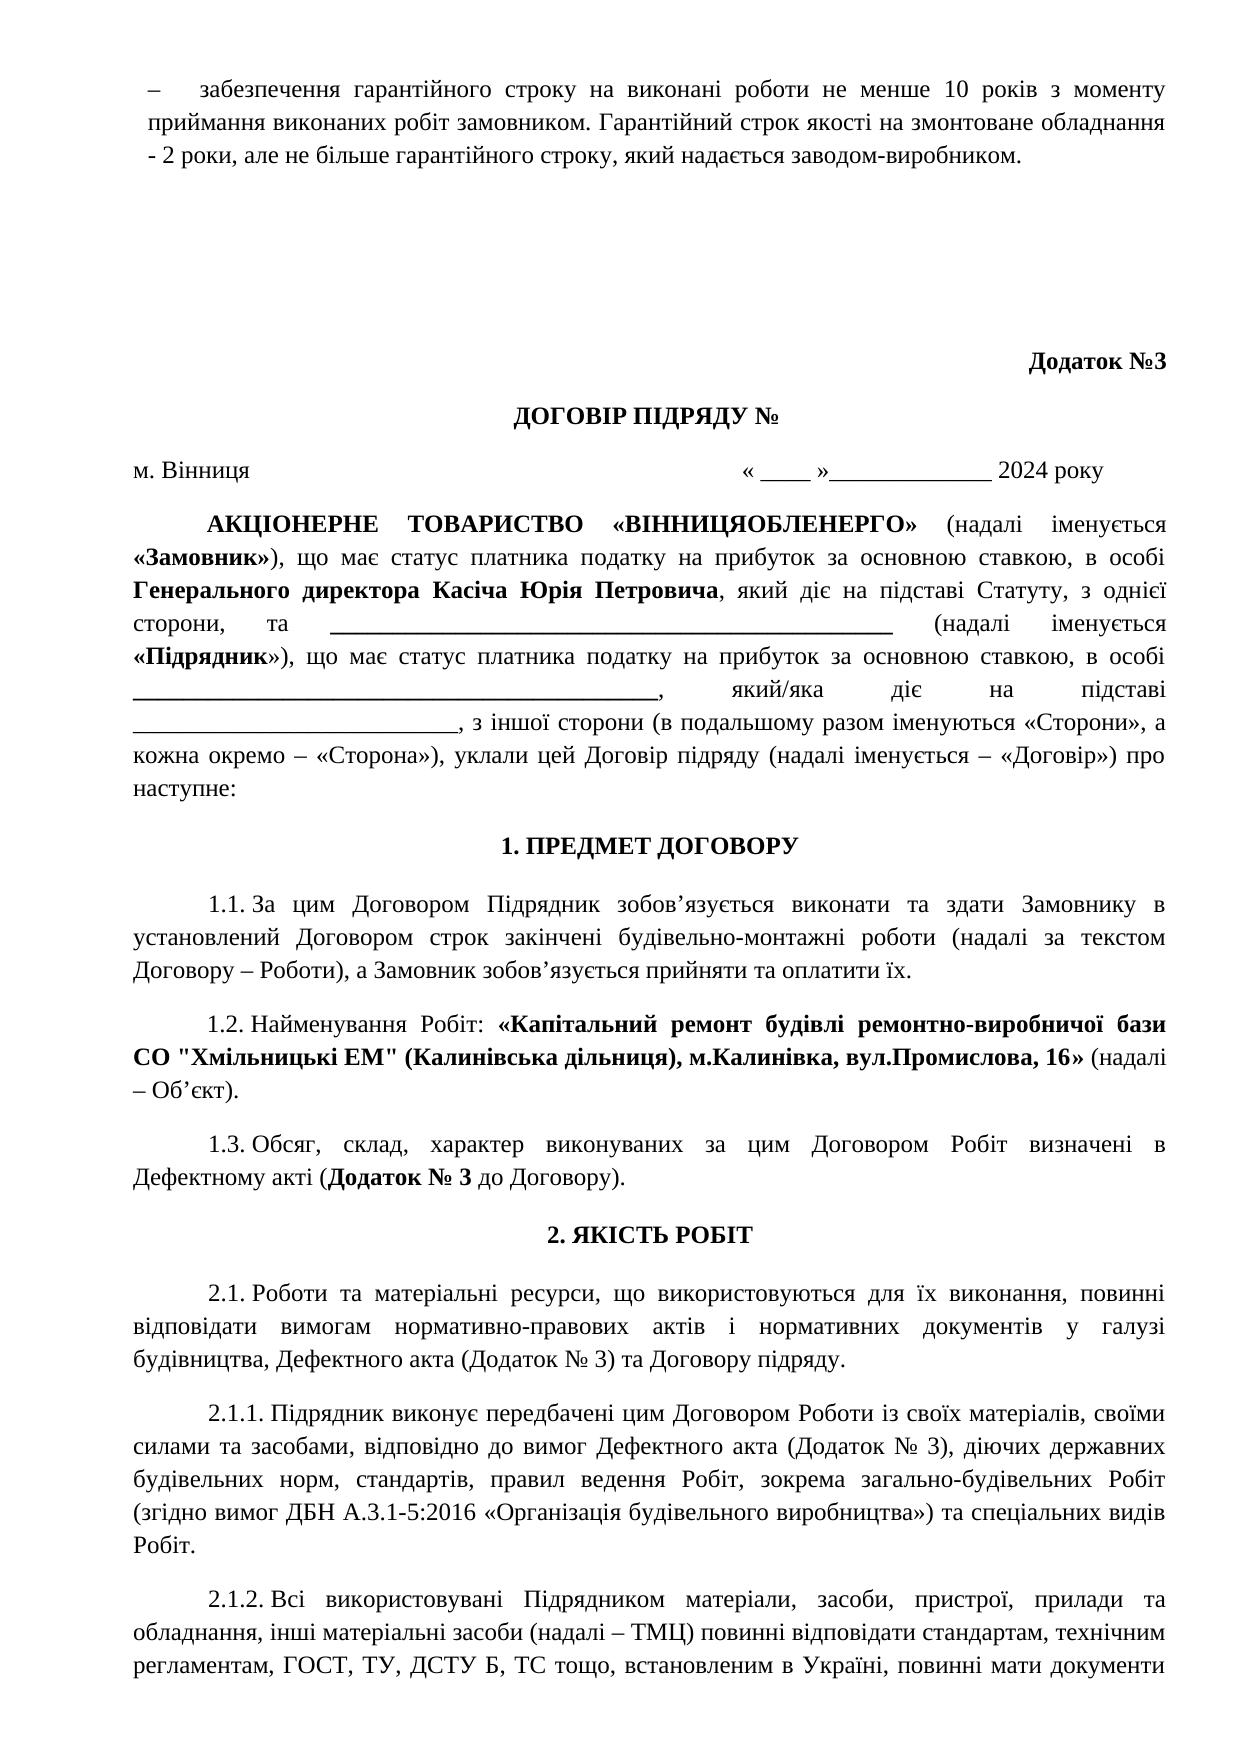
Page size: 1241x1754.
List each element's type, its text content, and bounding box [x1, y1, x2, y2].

text – забезпечення гарантійного строку на виконані роботи не менше 10 років з моменту приймання виконаних робіт замовником. Гарантійний строк якості на змонтоване обладнання - 2 роки, але не більше гарантійного строку, який надається заводом-виробником. [148, 74, 1167, 169]
text 1.3. Обсяг, склад, характер виконуваних за цим Договором Робіт визначені в Дефектному акті (Додаток № 3 до Договору). [133, 1129, 1167, 1191]
text 1.2. Найменування Робіт: «Капітальний ремонт будівлі ремонтно-виробничої бази СО "Хмільницькі ЕМ" (Калинівська дільниця), м.Калинівка, вул.Промислова, 16» (надалі – Об’єкт). [133, 1009, 1167, 1104]
text ДОГОВІР ПІДРЯДУ № [133, 401, 1167, 430]
text 2.1. Роботи та матеріальні ресурси, що використовуються для їх виконання, повинні відповідати вимогам нормативно-правових актів і нормативних документів у галузі будівництва, Дефектного акта (Додаток № 3) та Договору підряду. [133, 1278, 1167, 1373]
text 1. ПРЕДМЕТ ДОГОВОРУ [133, 831, 1167, 860]
text АКЦІОНЕРНЕ ТОВАРИСТВО «ВІННИЦЯОБЛЕНЕРГО» (надалі іменується «Замовник»), що має статус платника податку на прибуток за основною ставкою, в особі Генерального директора Касіча Юрія Петровича, який діє на підставі Статуту, з однієї сторони, та _____________________________________________ (надалі іменується «Підрядник»), що має статус платника податку на прибуток за основною ставкою, в особі __________________________________________, який/яка діє на підставі __________________________, з іншої сторони (в подальшому разом іменуються «Сторони», а кожна окремо – «Сторона»), уклали цей Договір підряду (надалі іменується – «Договір») про наступне: [133, 509, 1167, 802]
text Додаток №3 [133, 346, 1167, 375]
text 2. ЯКІСТЬ РОБІТ [133, 1220, 1167, 1248]
text 1.1. За цим Договором Підрядник зобов’язується виконати та здати Замовнику в установлений Договором строк закінчені будівельно-монтажні роботи (надалі за текстом Договору – Роботи), а Замовник зобов’язується прийняти та оплатити їх. [133, 889, 1167, 984]
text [133, 1584, 1167, 1678]
text м. Вінниця « ____ »_____________ 2024 року [133, 455, 1167, 484]
text 2.1.1. Підрядник виконує передбачені цим Договором Роботи із своїх матеріалів, своїми силами та засобами, відповідно до вимог Дефектного акта (Додаток № 3), діючих державних будівельних норм, стандартів, правил ведення Робіт, зокрема загально-будівельних Робіт (згідно вимог ДБН А.3.1-5:2016 «Організація будівельного виробництва») та спеціальних видів Робіт. [133, 1398, 1167, 1558]
